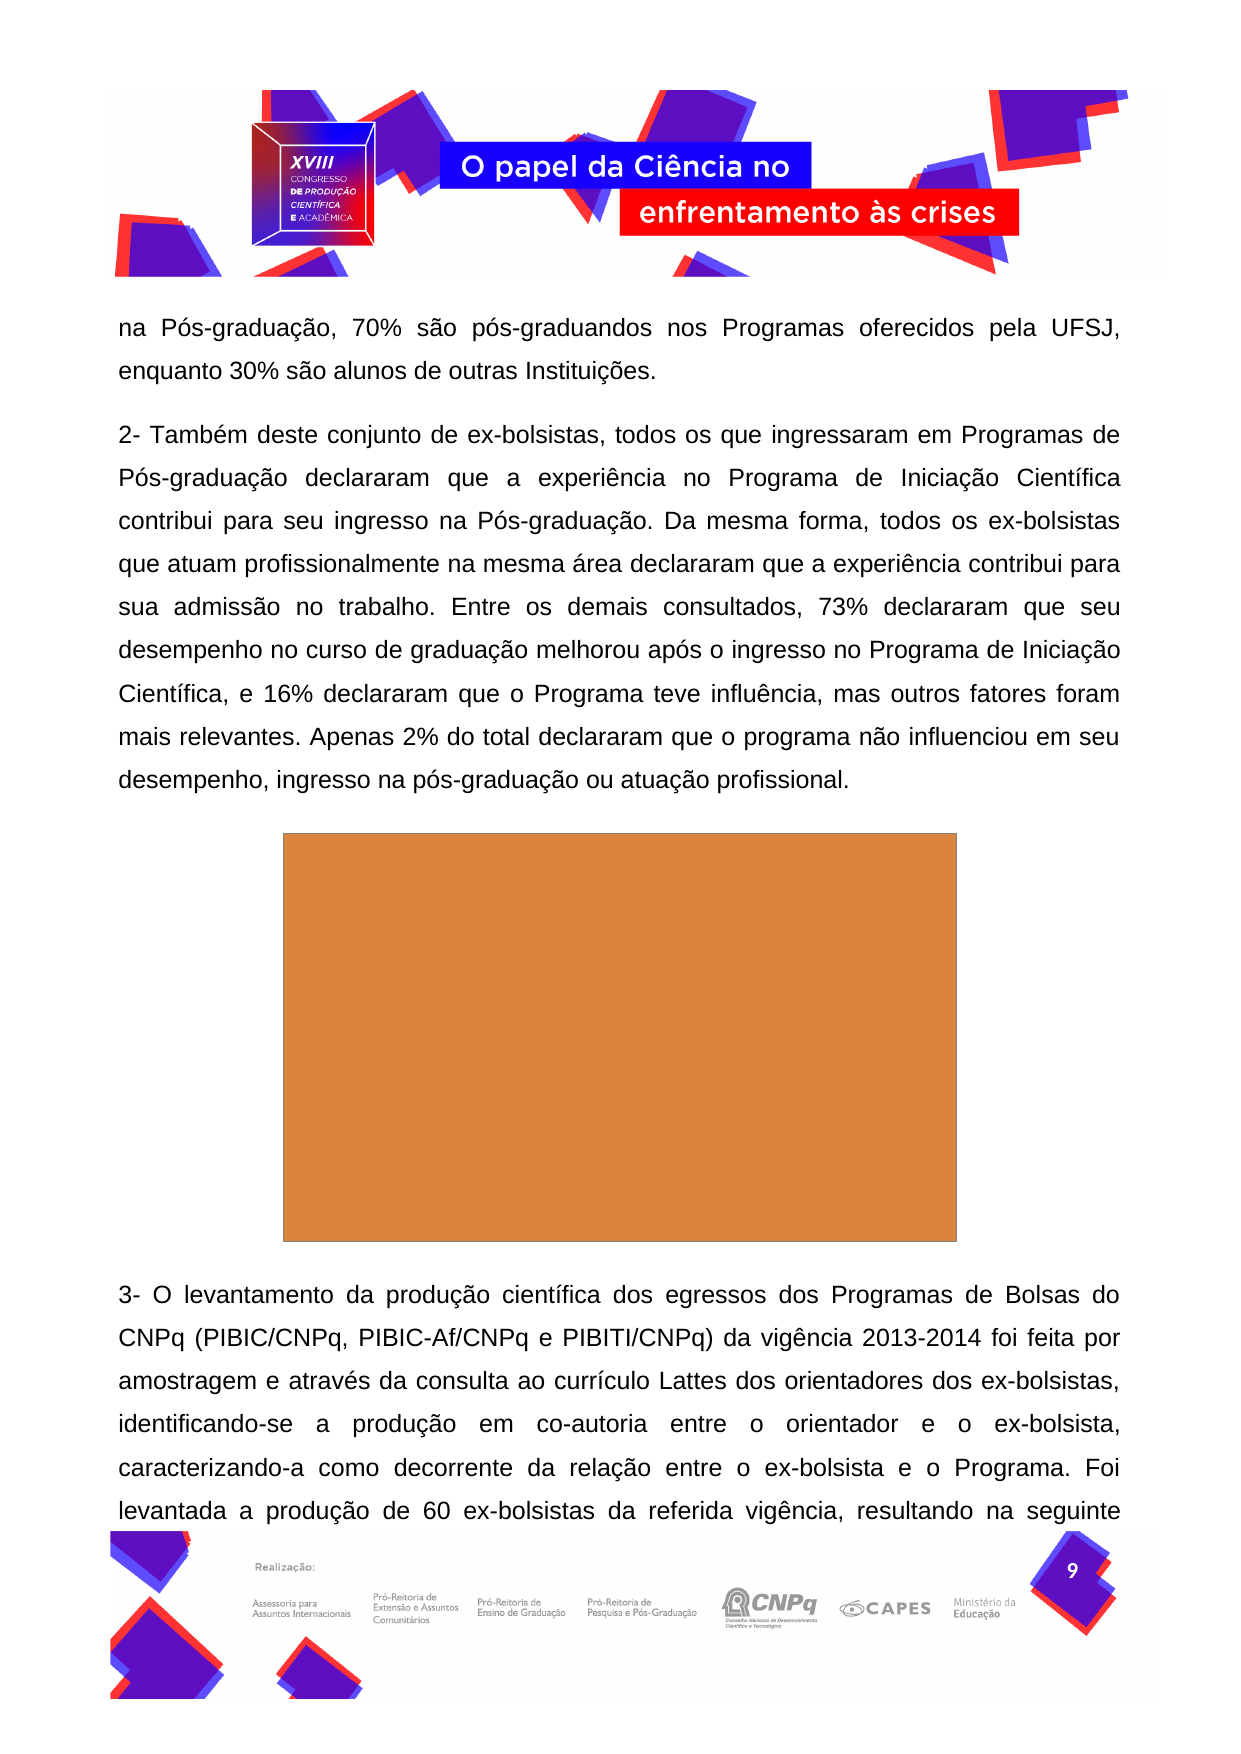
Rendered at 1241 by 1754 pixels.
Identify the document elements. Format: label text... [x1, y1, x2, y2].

text 2- Também deste conjunto de ex-bolsistas, todos os que ingressaram em Programas de Pós-graduação declararam que a experiência no Programa de Iniciação Científica contribui para seu ingresso na Pós-graduação. Da mesma forma, todos os ex-bolsistas que atuam profissionalmente na mesma área declararam que a experiência contribui para sua admissão no trabalho. Entre os demais consultados, 73% declararam que seu desempenho no curso de graduação melhorou após o ingresso no Programa de Iniciação Científica, e 16% declararam que o Programa teve influência, mas outros fatores foram mais relevantes. Apenas 2% do total declararam que o programa não influenciou em seu desempenho, ingresso na pós-graduação ou atuação profissional. [118, 420, 1122, 793]
picture [110, 1531, 1158, 1699]
picture [106, 90, 1164, 277]
